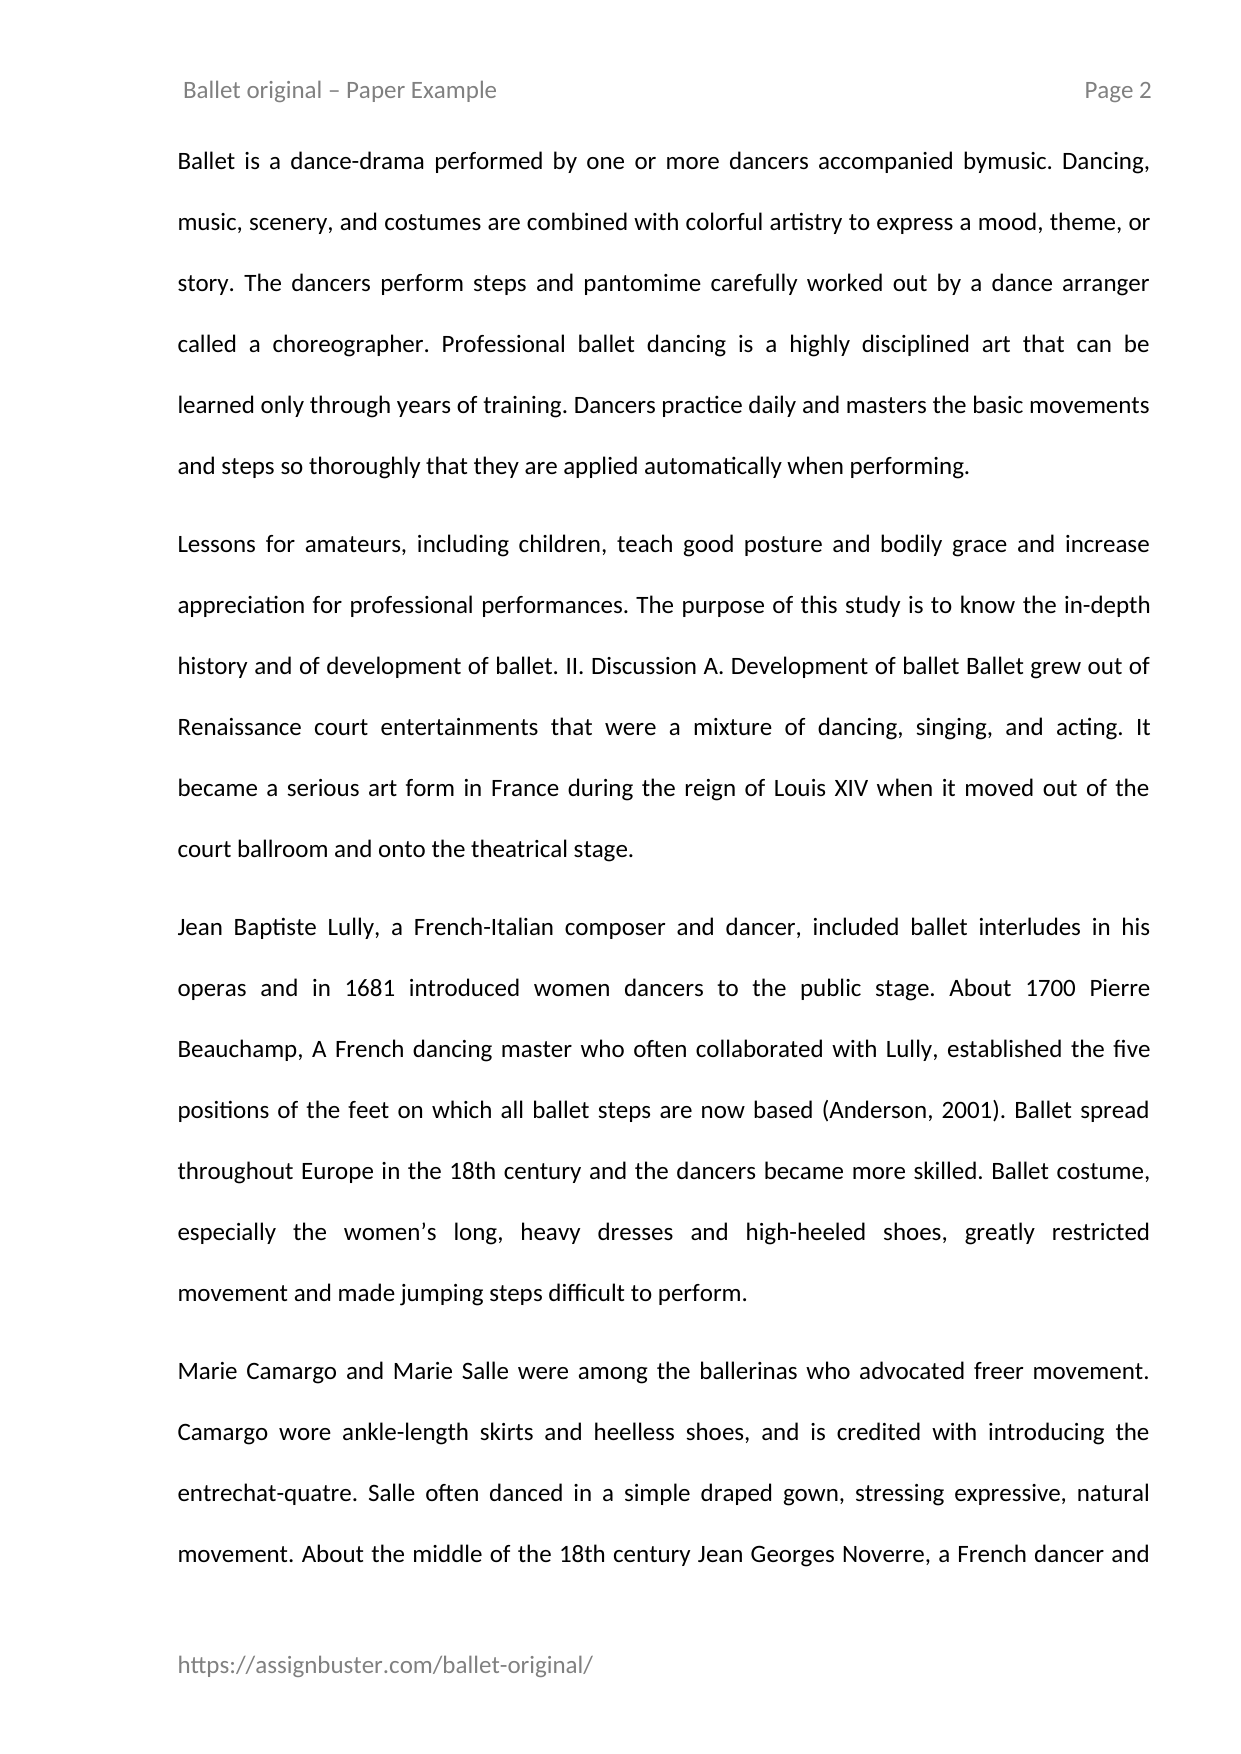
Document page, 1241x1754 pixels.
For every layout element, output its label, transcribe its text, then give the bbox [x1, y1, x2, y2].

text Jean Baptiste Lully, a French-Italian composer and dancer, included ballet interludes in his operas and in 1681 introduced women dancers to the public stage. About 1700 Pierre Beauchamp, A French dancing master who often collaborated with Lully, established the five positions of the feet on which all ballet steps are now based (Anderson, 2001). Ballet spread throughout Europe in the 18th century and the dancers became more skilled. Ballet costume, especially the women’s long, heavy dresses and high-heeled shoes, greatly restricted movement and made jumping steps difficult to perform. [177, 911, 1152, 1308]
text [177, 1355, 1152, 1568]
text Lessons for amateurs, including children, teach good posture and bodily grace and increase appreciation for professional performances. The purpose of this study is to know the in-depth history and of development of ballet. II. Discussion A. Development of ballet Ballet grew out of Renaissance court entertainments that were a mixture of dancing, singing, and acting. It became a serious art form in France during the reign of Louis XIV when it moved out of the court ballroom and onto the theatrical stage. [177, 528, 1152, 864]
text Ballet is a dance-drama performed by one or more dancers accompanied bymusic. Dancing, music, scenery, and costumes are combined with colorful artistry to express a mood, theme, or story. The dancers perform steps and pantomime carefully worked out by a dance arranger called a choreographer. Professional ballet dancing is a highly disciplined art that can be learned only through years of training. Dancers practice daily and masters the basic movements and steps so thoroughly that they are applied automatically when performing. [177, 145, 1152, 481]
